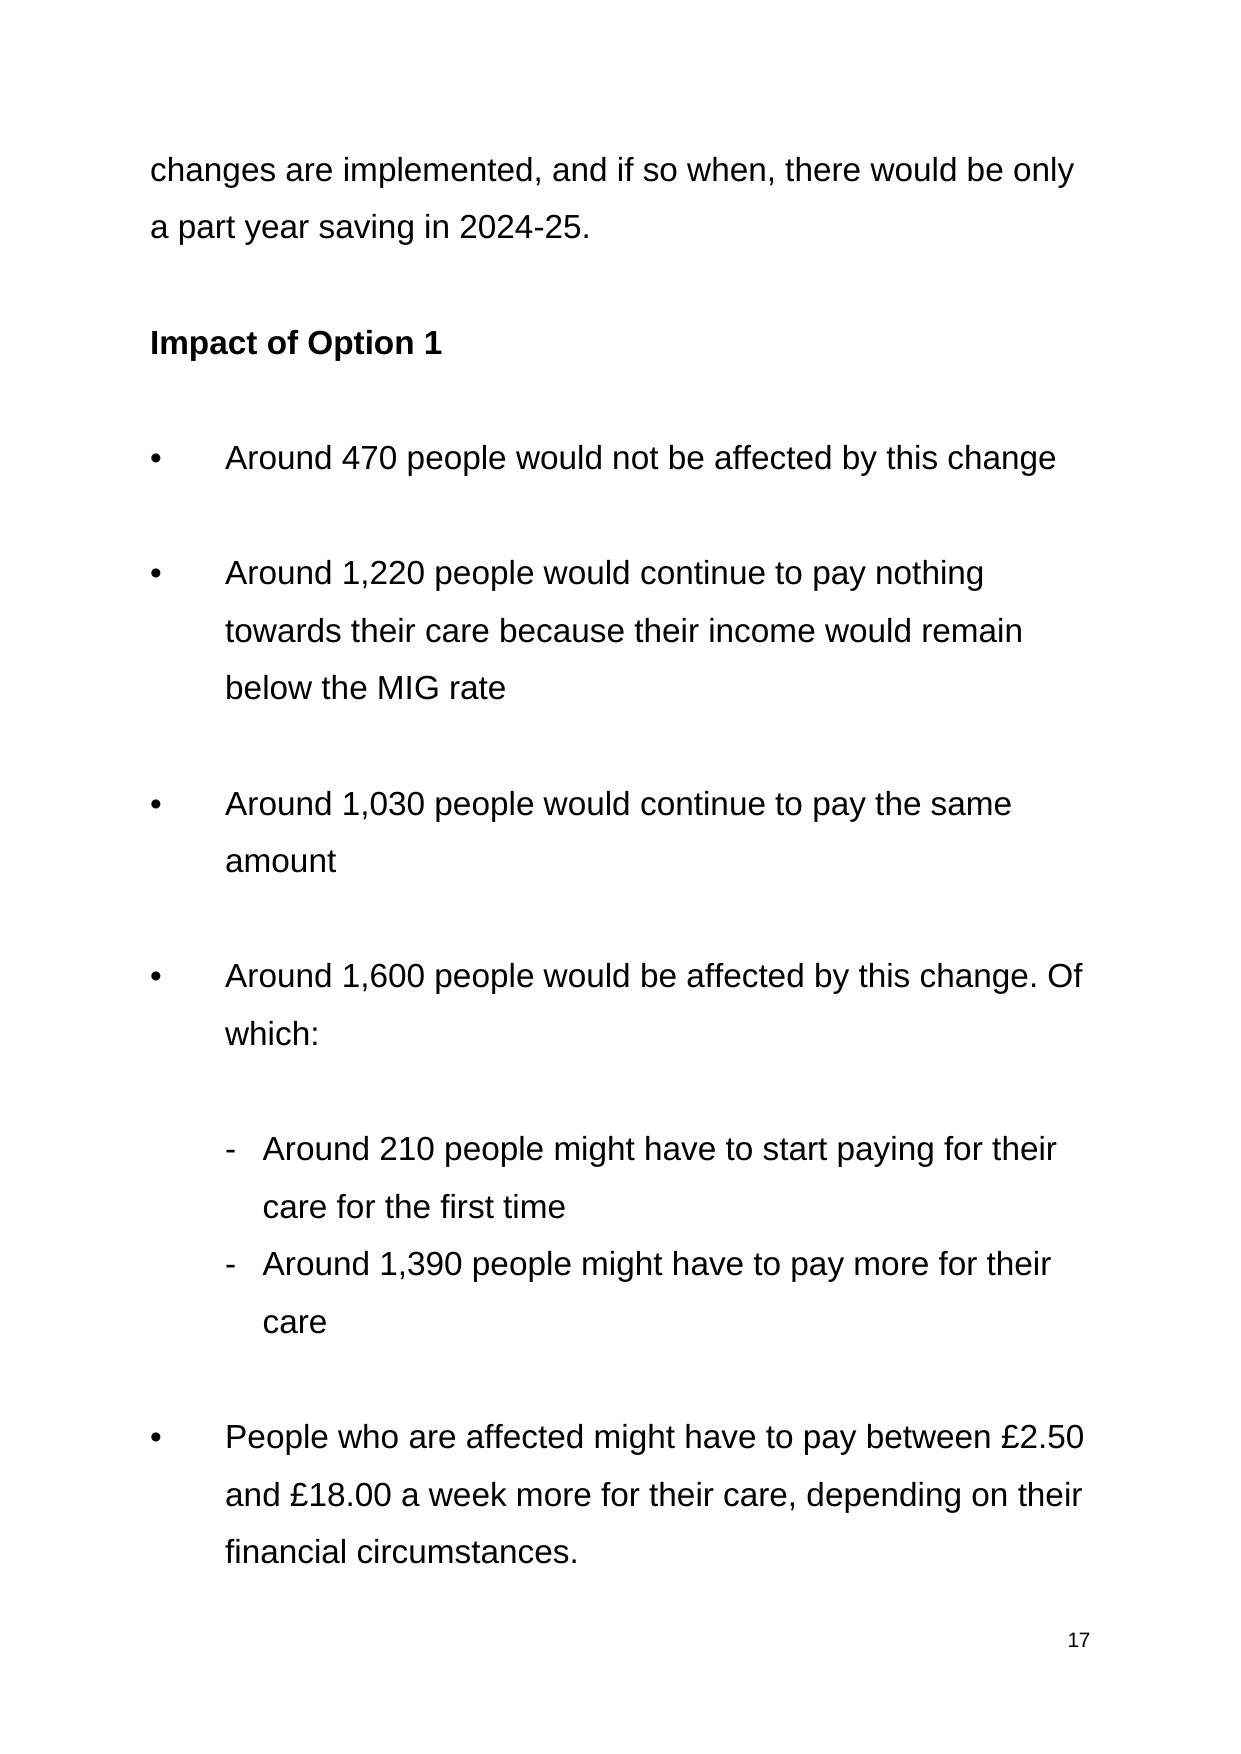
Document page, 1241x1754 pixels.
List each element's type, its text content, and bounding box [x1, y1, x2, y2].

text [150, 150, 1090, 246]
list Around 1,030 people would continue to pay the same amount [150, 784, 1090, 880]
list Around 470 people would not be affected by this change [150, 438, 1090, 476]
list Around 1,220 people would continue to pay nothing towards their care because their income would remain below the MIG rate [150, 553, 1090, 707]
list Around 210 people might have to start paying for their care for the first time [225, 1129, 1090, 1225]
list People who are affected might have to pay between £2.50 and £18.00 a week more for their care, depending on their financial circumstances. [150, 1417, 1090, 1571]
text Impact of Option 1 [150, 323, 1090, 361]
list Around 1,600 people would be affected by this change. Of which: [150, 956, 1090, 1052]
list Around 1,390 people might have to pay more for their care [225, 1244, 1090, 1341]
